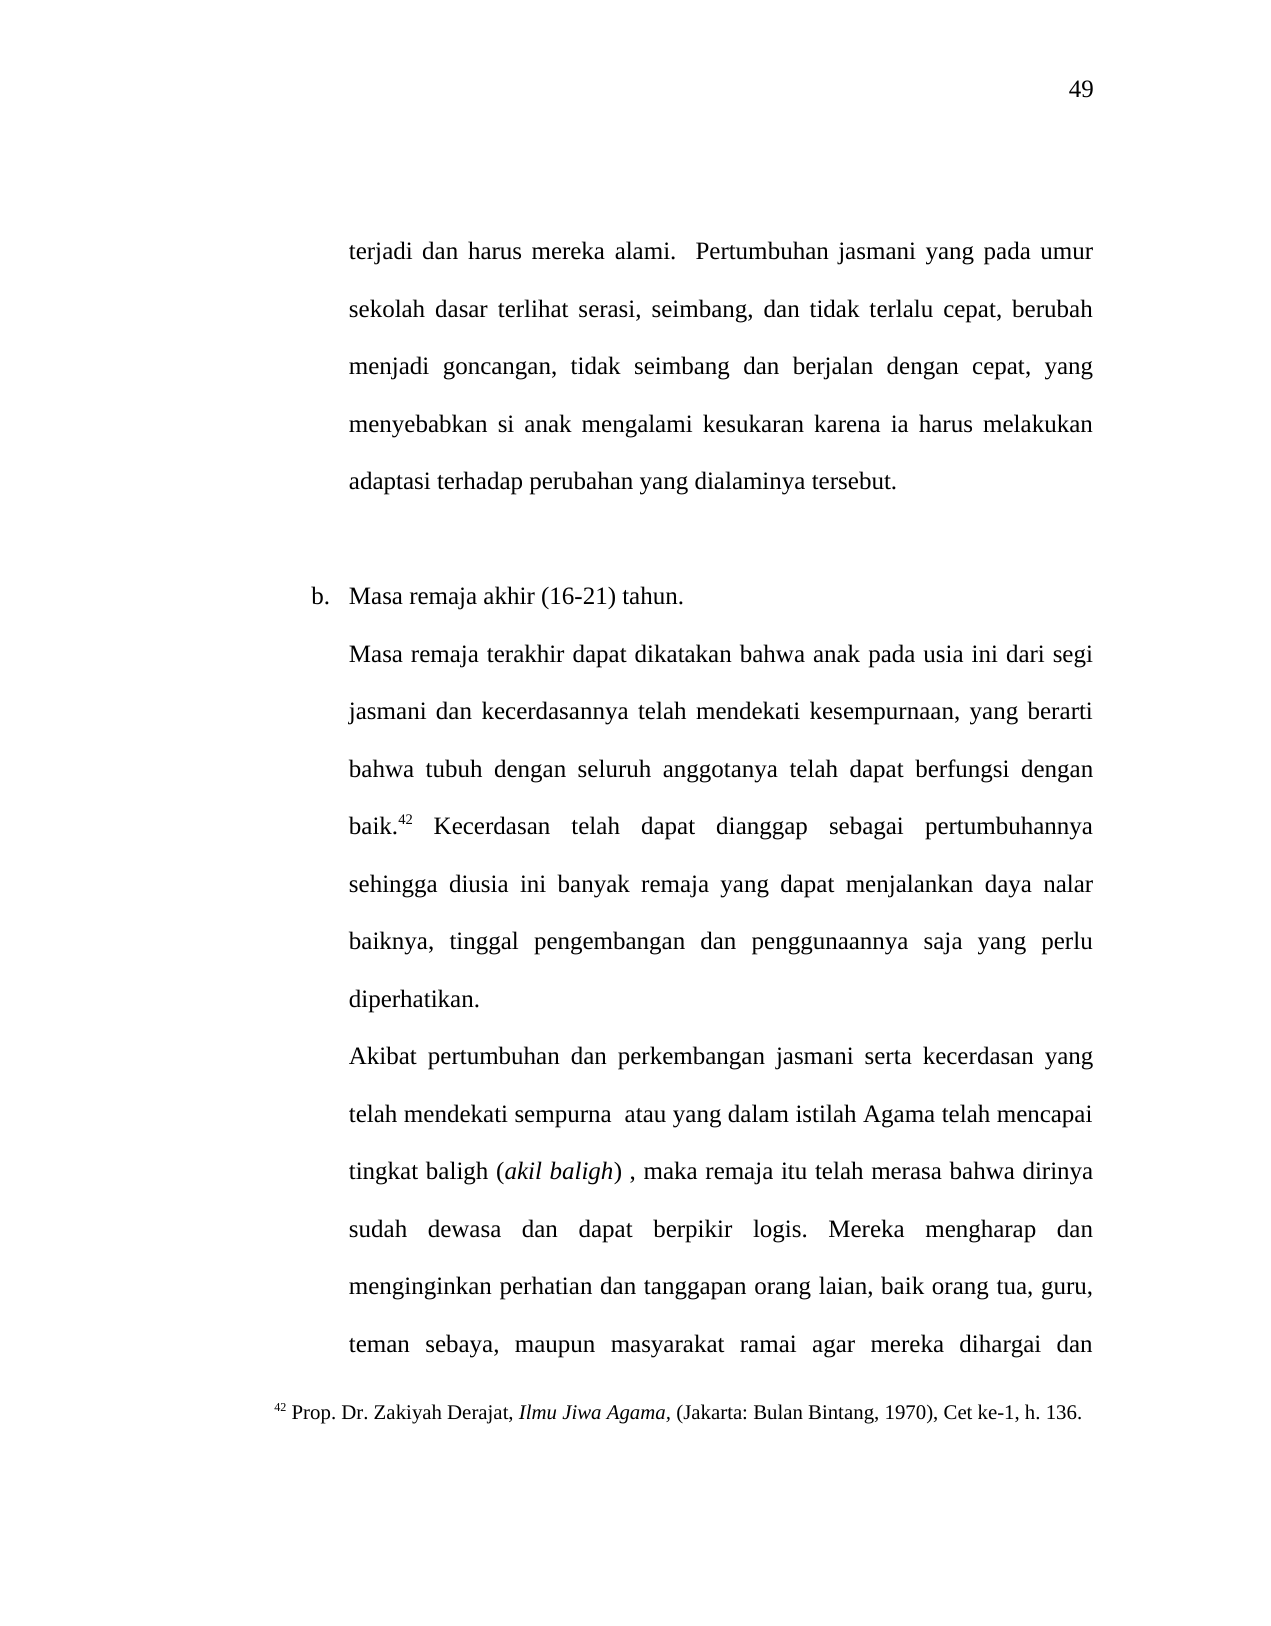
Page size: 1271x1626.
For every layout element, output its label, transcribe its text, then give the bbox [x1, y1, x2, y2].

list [349, 1041, 1094, 1357]
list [349, 236, 1094, 495]
list Masa remaja akhir (16-21) tahun. [311, 581, 1094, 610]
list Masa remaja terakhir dapat dikatakan bahwa anak pada usia ini dari segi jasmani dan kecerdasannya telah mendekati kesempurnaan, yang berarti bahwa tubuh dengan seluruh anggotanya telah dapat berfungsi dengan baik. Kecerdasan telah dapat dianggap sebagai pertumbuhannya sehingga diusia ini banyak remaja yang dapat menjalankan daya nalar baiknya, tinggal pengembangan dan penggunaannya saja yang perlu diperhatikan. [349, 639, 1094, 1012]
